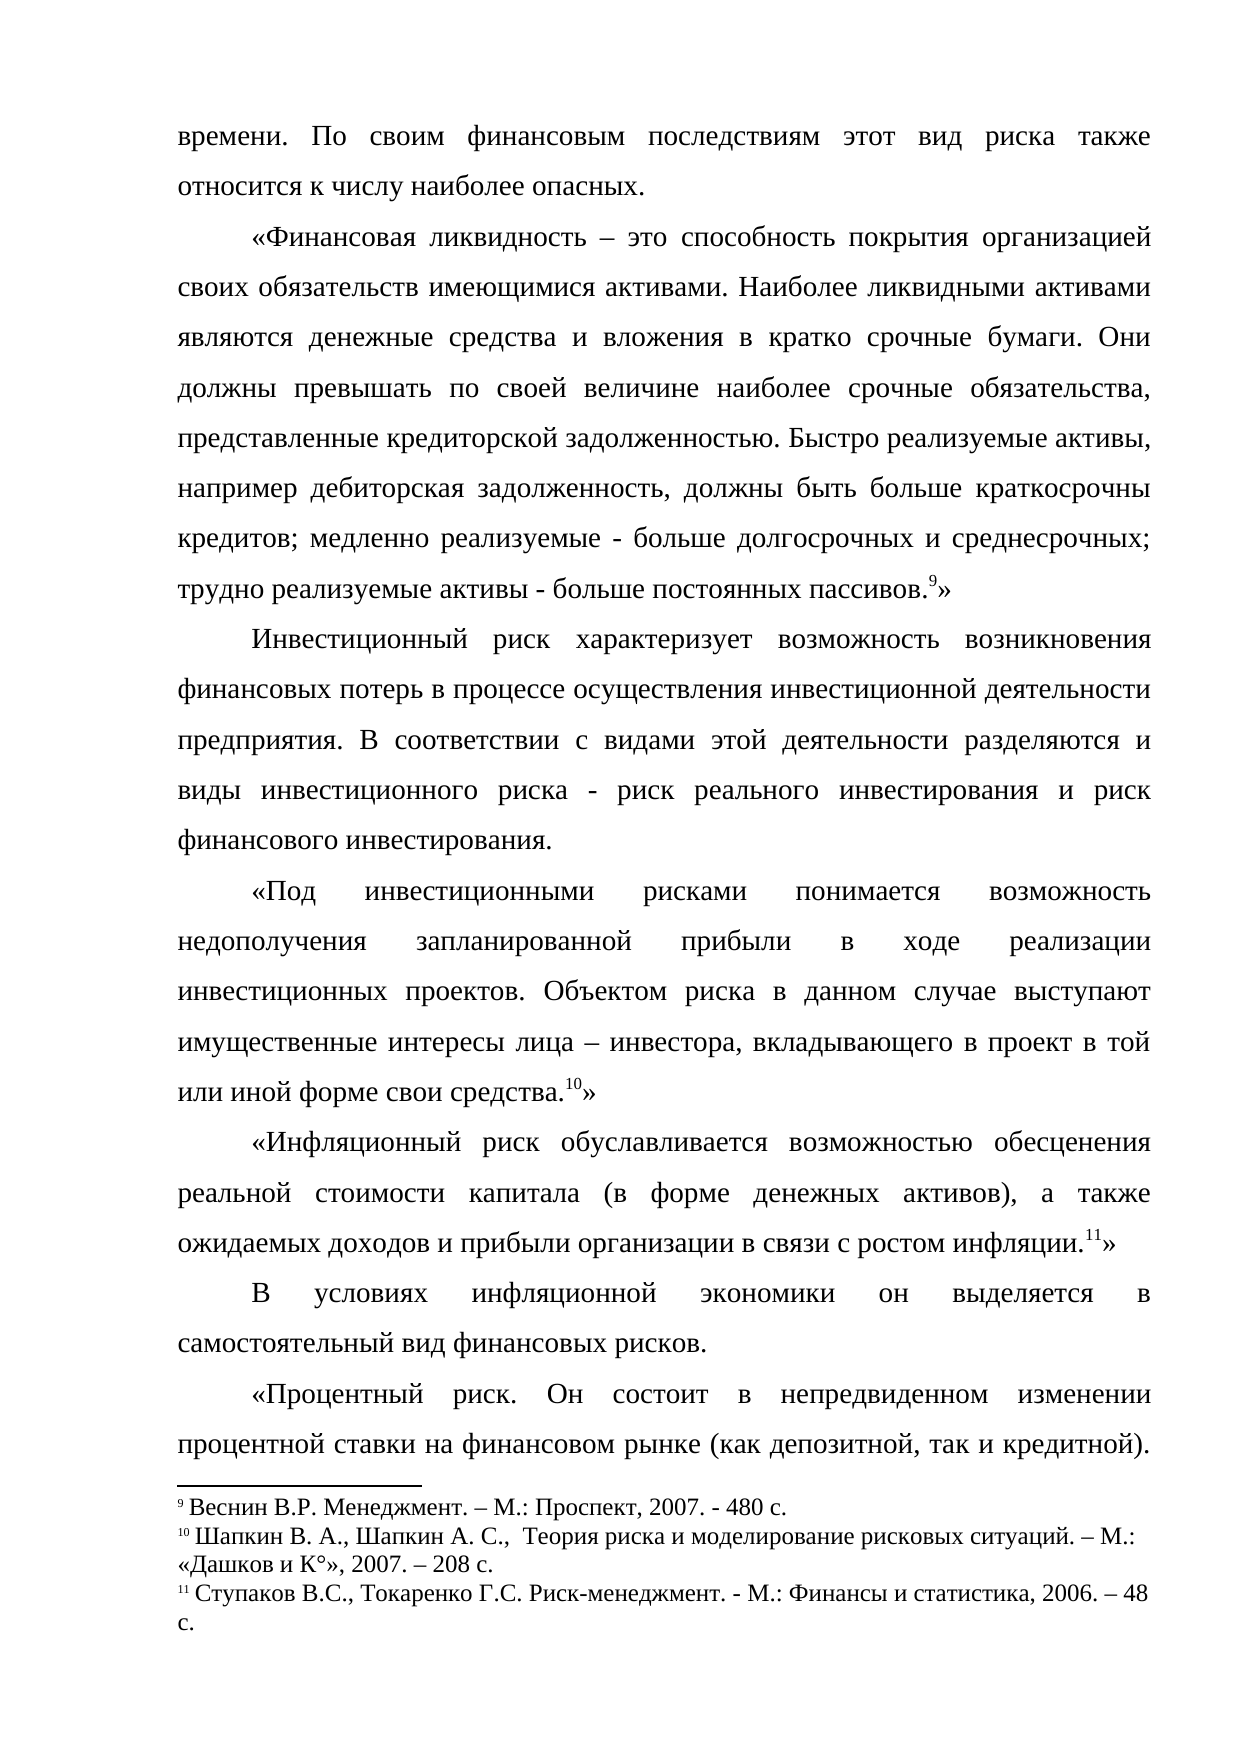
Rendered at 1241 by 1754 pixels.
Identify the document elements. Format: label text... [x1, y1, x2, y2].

text В условиях инфляционной экономики он выделяется в самостоятельный вид финансовых рисков. [177, 1275, 1152, 1359]
text «Инфляционный риск обуславливается возможностью обесценения реальной стоимости капитала (в форме денежных активов), а также ожидаемых доходов и прибыли организации в связи с ростом инфляции.» [177, 1124, 1152, 1258]
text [177, 118, 1152, 202]
text «Финансовая ликвидность – это способность покрытия организацией своих обязательств имеющимися активами. Наиболее ликвидными активами являются денежные средства и вложения в кратко срочные бумаги. Они должны превышать по своей величине наиболее срочные обязательства, представленные кредиторской задолженностью. Быстро реализуемые активы, например дебиторская задолженность, должны быть больше краткосрочны кредитов; медленно реализуемые - больше долгосрочных и среднесрочных; трудно реализуемые активы - больше постоянных пассивов.» [177, 219, 1152, 604]
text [177, 1376, 1152, 1460]
text Инвестиционный риск характеризует возможность возникновения финансовых потерь в процессе осуществления инвестиционной деятельности предприятия. В соответствии с видами этой деятельности разделяются и виды инвестиционного риска - риск реального инвестирования и риск финансового инвестирования. [177, 621, 1152, 856]
text «Под инвестиционными рисками понимается возможность недополучения запланированной прибыли в ходе реализации инвестиционных проектов. Объектом риска в данном случае выступают имущественные интересы лица – инвестора, вкладывающего в проект в той или иной форме свои средства.» [177, 873, 1152, 1108]
